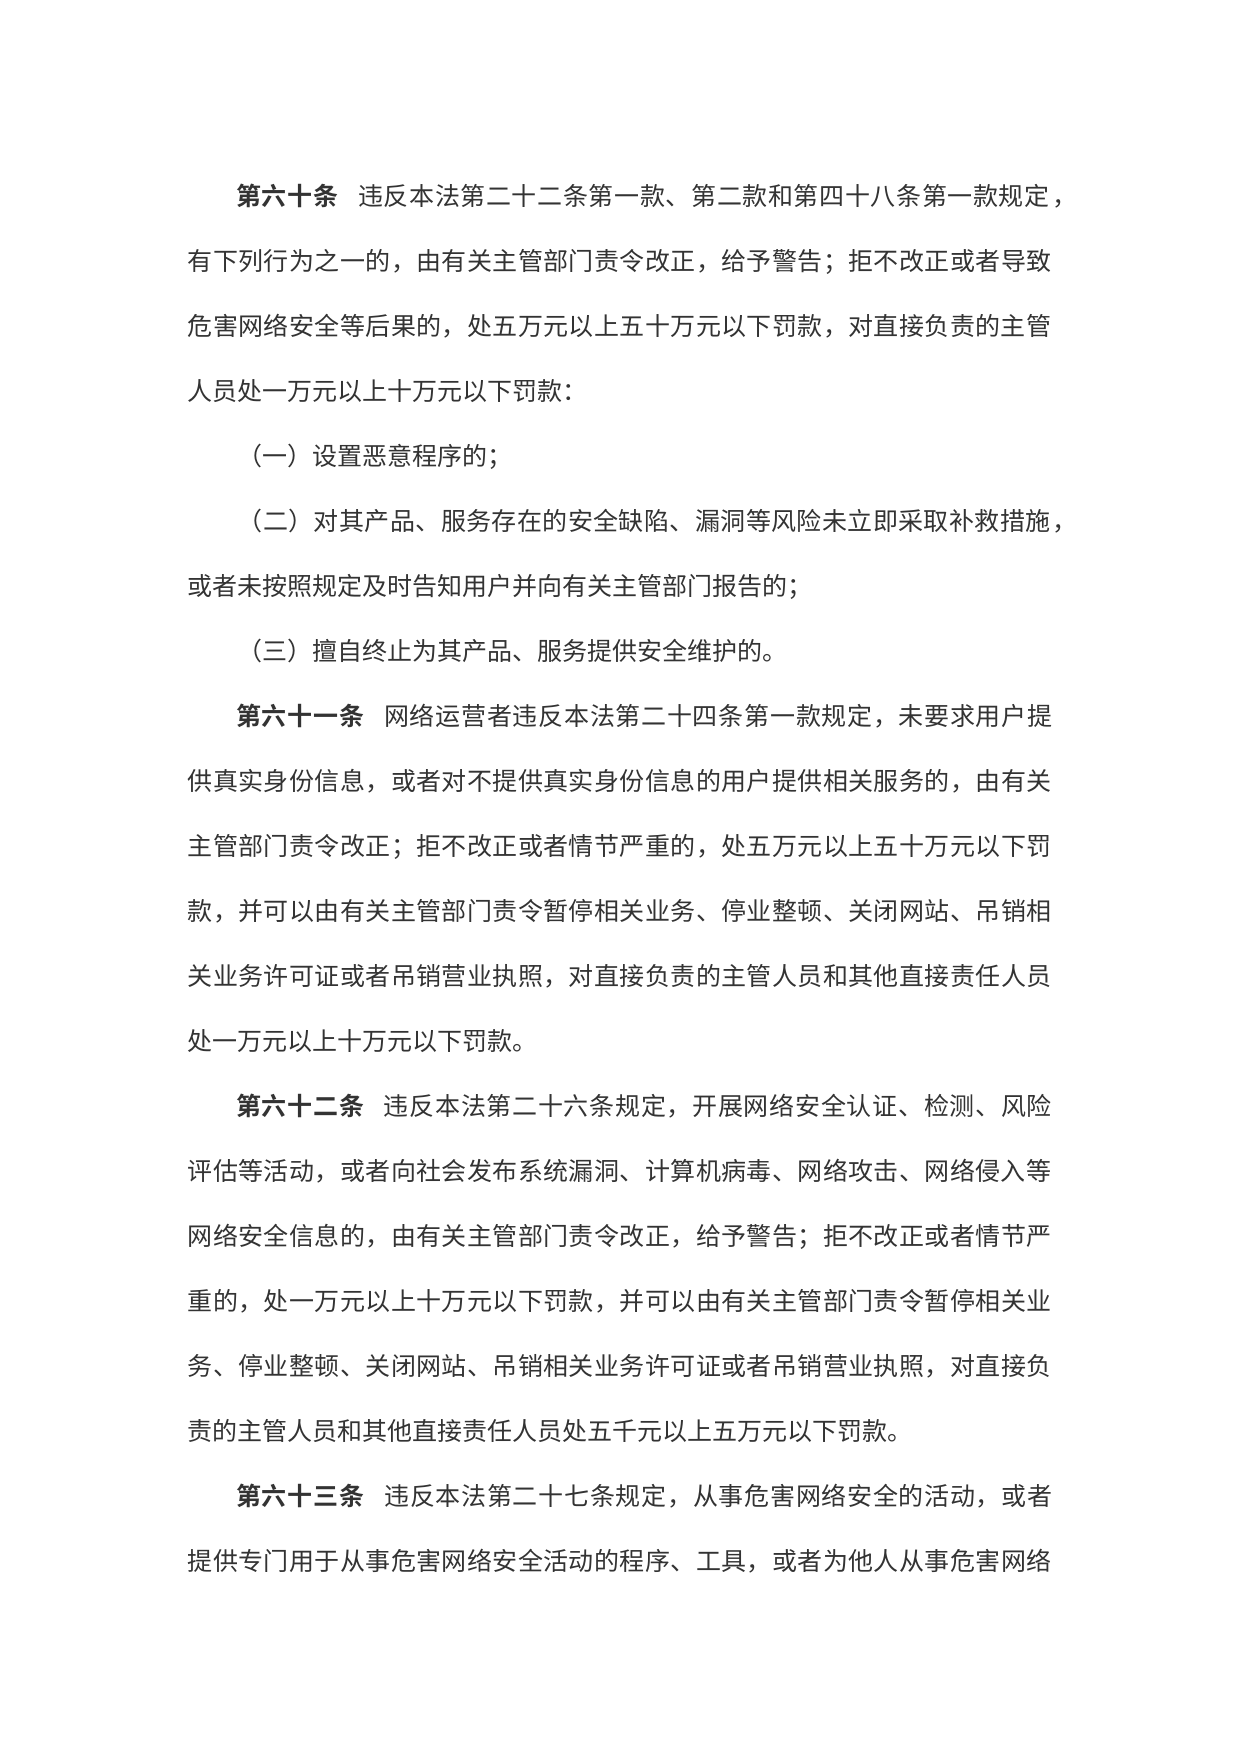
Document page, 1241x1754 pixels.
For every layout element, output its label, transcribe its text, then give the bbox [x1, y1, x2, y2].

text （一）设置恶意程序的； [187, 422, 1053, 487]
text 第六十条 违反本法第二十二条第一款、第二款和第四十八条第一款规定，有下列行为之一的，由有关主管部门责令改正，给予警告；拒不改正或者导致危害网络安全等后果的，处五万元以上五十万元以下罚款，对直接负责的主管人员处一万元以上十万元以下罚款： [187, 162, 1053, 422]
text （三）擅自终止为其产品、服务提供安全维护的。 [187, 617, 1053, 682]
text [187, 1462, 1053, 1592]
text 第六十二条 违反本法第二十六条规定，开展网络安全认证、检测、风险评估等活动，或者向社会发布系统漏洞、计算机病毒、网络攻击、网络侵入等网络安全信息的，由有关主管部门责令改正，给予警告；拒不改正或者情节严重的，处一万元以上十万元以下罚款，并可以由有关主管部门责令暂停相关业务、停业整顿、关闭网站、吊销相关业务许可证或者吊销营业执照，对直接负责的主管人员和其他直接责任人员处五千元以上五万元以下罚款。 [187, 1072, 1053, 1462]
text 第六十一条 网络运营者违反本法第二十四条第一款规定，未要求用户提供真实身份信息，或者对不提供真实身份信息的用户提供相关服务的，由有关主管部门责令改正；拒不改正或者情节严重的，处五万元以上五十万元以下罚款，并可以由有关主管部门责令暂停相关业务、停业整顿、关闭网站、吊销相关业务许可证或者吊销营业执照，对直接负责的主管人员和其他直接责任人员处一万元以上十万元以下罚款。 [187, 682, 1053, 1072]
text （二）对其产品、服务存在的安全缺陷、漏洞等风险未立即采取补救措施，或者未按照规定及时告知用户并向有关主管部门报告的； [187, 487, 1053, 617]
